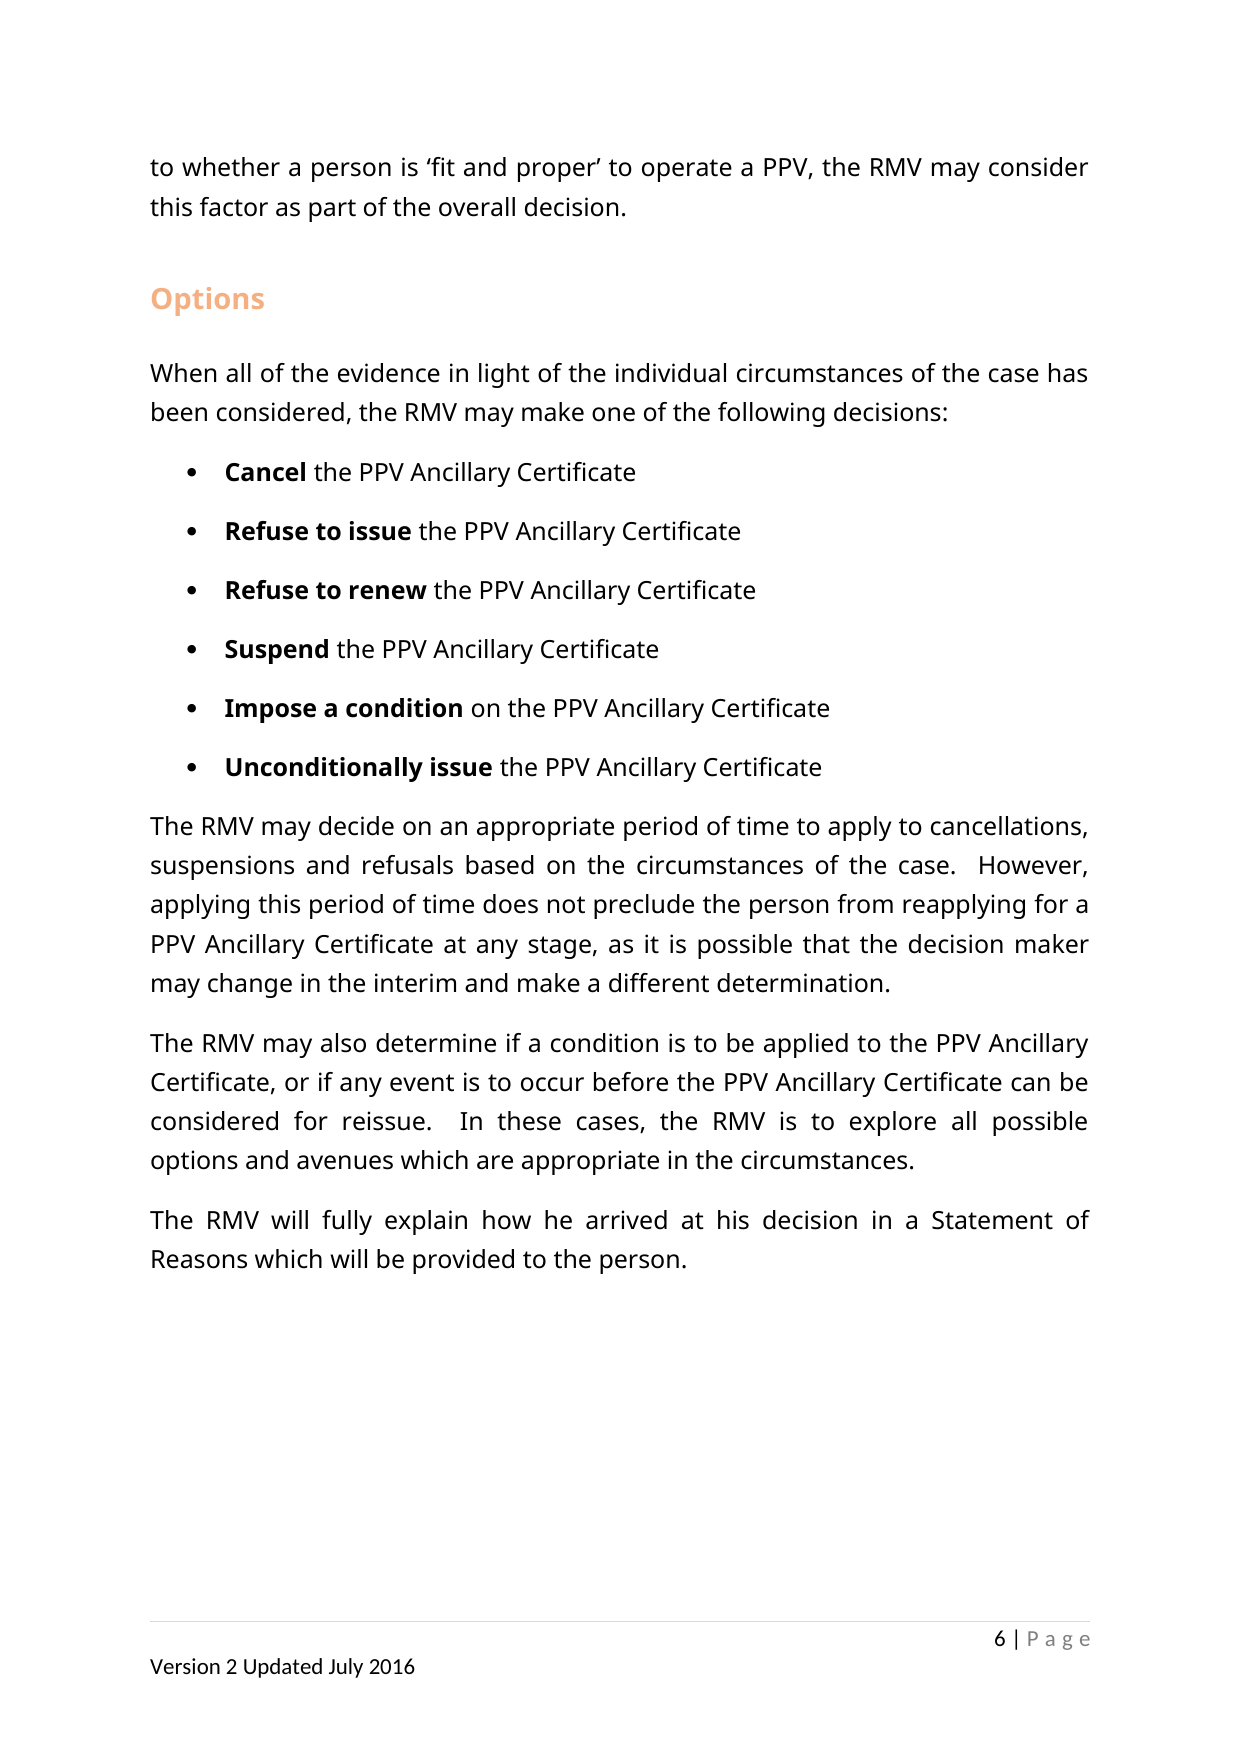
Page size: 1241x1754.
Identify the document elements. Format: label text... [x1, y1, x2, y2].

text The RMV may also determine if a condition is to be applied to the PPV Ancillary Certificate, or if any event is to occur before the PPV Ancillary Certificate can be considered for reissue. In these cases, the RMV is to explore all possible options and avenues which are appropriate in the circumstances. [150, 1025, 1090, 1177]
list Refuse to renew the PPV Ancillary Certificate [187, 572, 1090, 607]
list Impose a condition on the PPV Ancillary Certificate [187, 691, 1090, 725]
text When all of the evidence in light of the individual circumstances of the case has been considered, the RMV may make one of the following decisions: [150, 355, 1090, 428]
list Suspend the PPV Ancillary Certificate [187, 632, 1090, 666]
list Unconditionally issue the PPV Ancillary Certificate [187, 750, 1090, 784]
list Refuse to issue the PPV Ancillary Certificate [187, 513, 1090, 547]
text The RMV may decide on an appropriate period of time to apply to cancellations, suspensions and refusals based on the circumstances of the case. However, applying this period of time does not preclude the person from reapplying for a PPV Ancillary Certificate at any stage, as it is possible that the decision maker may change in the interim and make a different determination. [150, 809, 1090, 999]
list Cancel the PPV Ancillary Certificate [187, 454, 1090, 488]
text The RMV will fully explain how he arrived at his decision in a Statement of Reasons which will be provided to the person. [150, 1203, 1090, 1276]
subtitle Options [150, 278, 1090, 318]
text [150, 150, 1090, 223]
